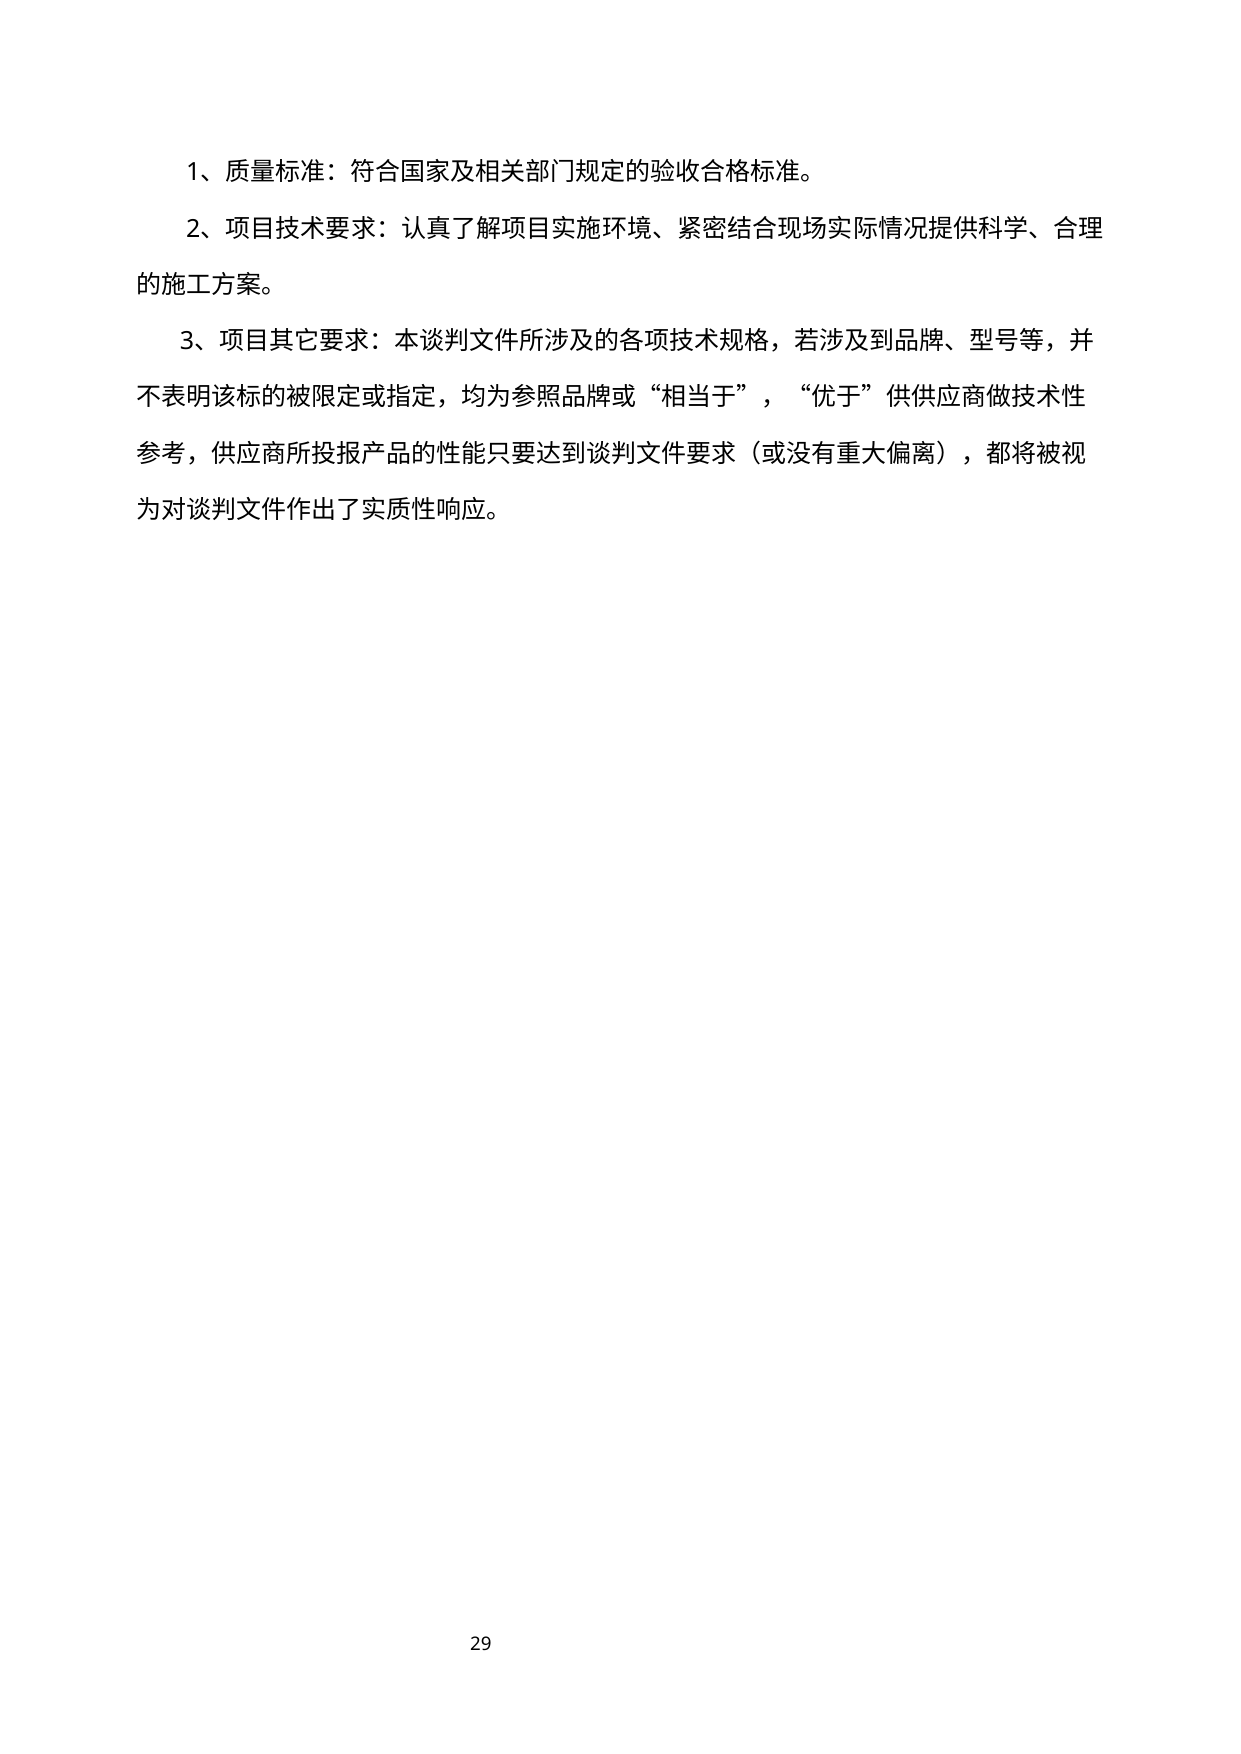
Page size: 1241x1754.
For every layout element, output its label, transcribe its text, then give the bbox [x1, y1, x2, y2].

list 1、质量标准：符合国家及相关部门规定的验收合格标准。 [136, 136, 1104, 192]
list 2、项目技术要求：认真了解项目实施环境、紧密结合现场实际情况提供科学、合理的施工方案。 [136, 192, 1104, 304]
text 3、项目其它要求：本谈判文件所涉及的各项技术规格，若涉及到品牌、型号等，并不表明该标的被限定或指定，均为参照品牌或“相当于”，“优于”供供应商做技术性参考，供应商所投报产品的性能只要达到谈判文件要求（或没有重大偏离），都将被视为对谈判文件作出了实质性响应。 [136, 304, 1104, 529]
